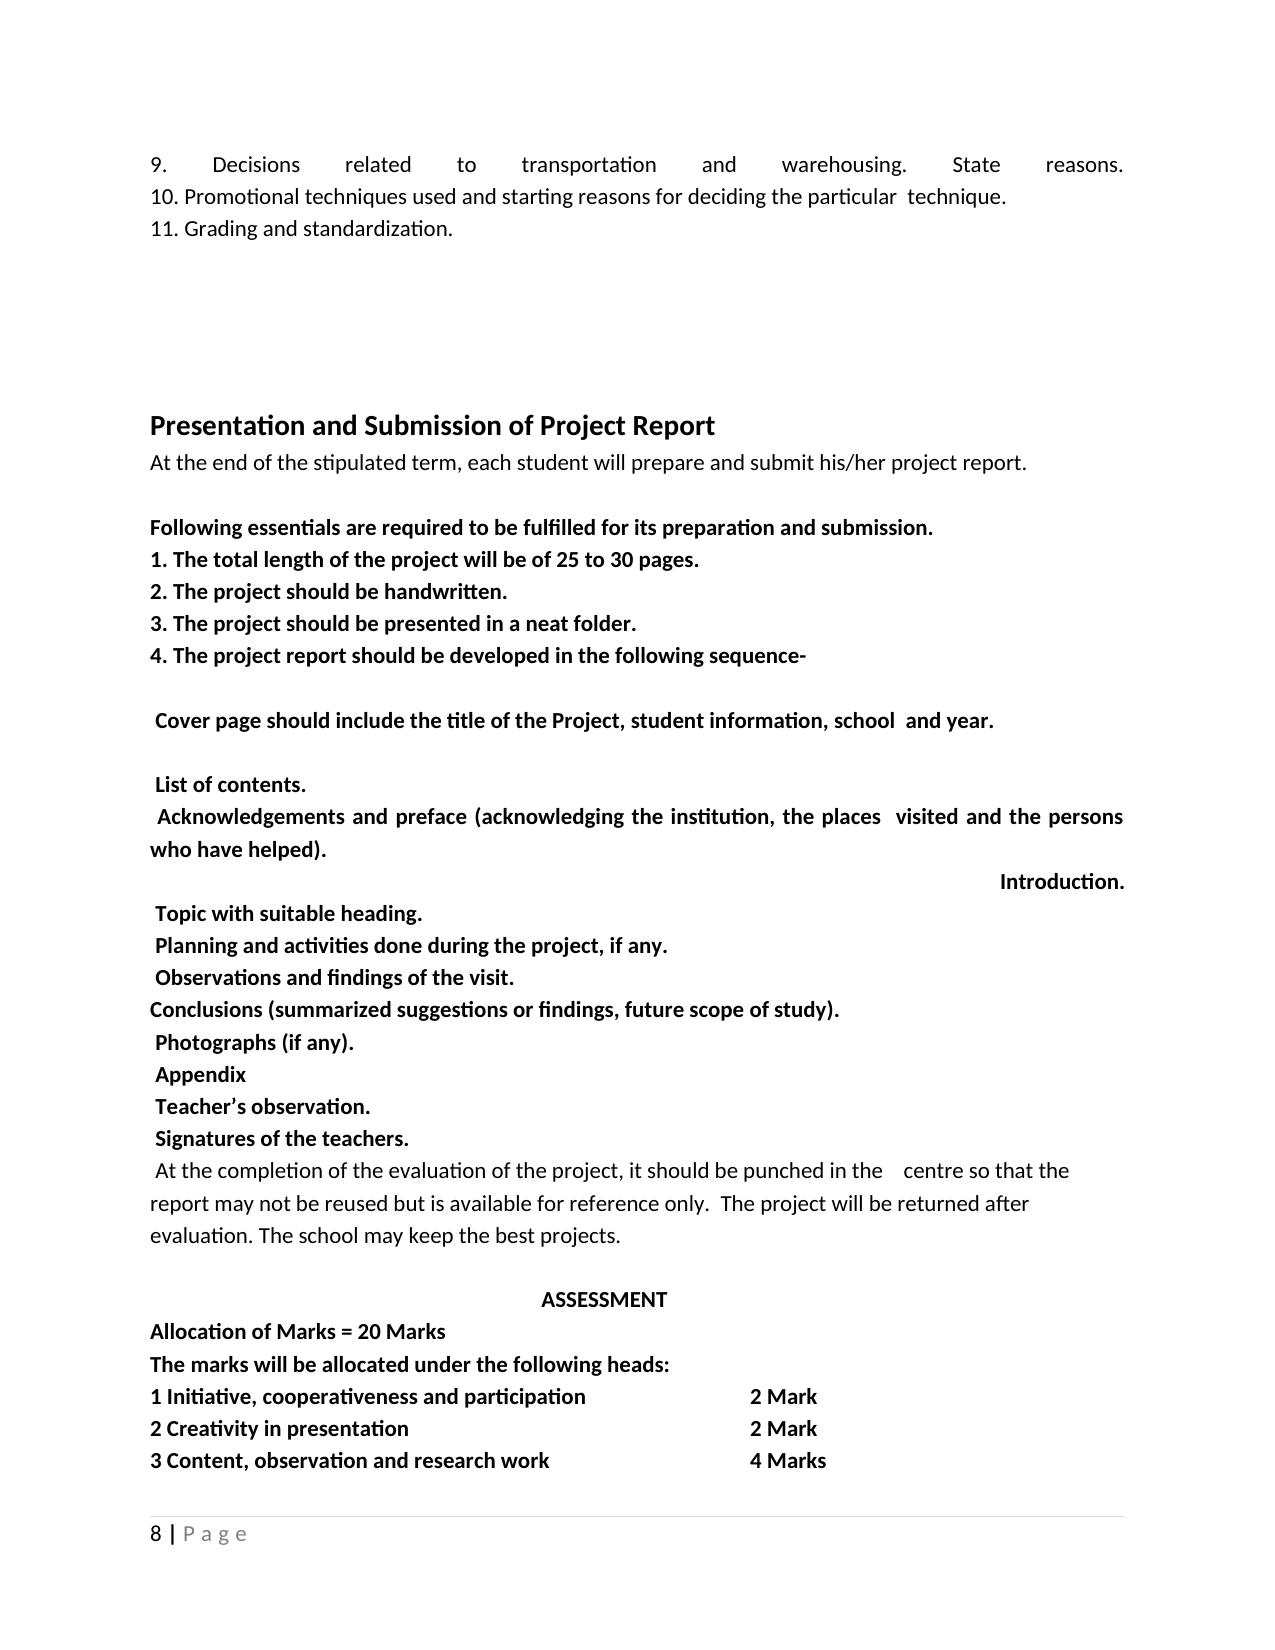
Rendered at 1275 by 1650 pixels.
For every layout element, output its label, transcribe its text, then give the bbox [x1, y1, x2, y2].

text Photographs (if any). [150, 1028, 1125, 1056]
text Signatures of the teachers. [150, 1124, 1125, 1152]
text Planning and activities done during the project, if any. [150, 931, 1125, 959]
text Cover page should include the title of the Project, student information, school and year. [150, 706, 1125, 734]
text Teacher’s observation. [150, 1092, 1125, 1120]
text 2 Creativity in presentation 2 Mark [150, 1414, 1125, 1442]
text 4. The project report should be developed in the following sequence- [150, 642, 1125, 669]
text Observations and findings of the visit. [150, 963, 1125, 991]
text Following essentials are required to be fulfilled for its preparation and submission. [150, 513, 1125, 541]
text Acknowledgements and preface (acknowledging the institution, the places visited and the persons who have helped). [150, 802, 1125, 863]
text ASSESSMENT [150, 1285, 1125, 1313]
text List of contents. [150, 770, 1125, 798]
text 3. The project should be presented in a neat folder. [150, 609, 1125, 637]
text Appendix [150, 1060, 1125, 1088]
text Introduction. Topic with suitable heading. [150, 867, 1125, 927]
text 11. Grading and standardization. [150, 214, 1125, 242]
text Conclusions (summarized suggestions or findings, future scope of study). [150, 996, 1125, 1024]
text 1. The total length of the project will be of 25 to 30 pages. [150, 545, 1125, 573]
text 9. Decisions related to transportation and warehousing. State reasons. 10. Promotional techniques used and starting reasons for deciding the particular technique. [150, 150, 1125, 210]
text Allocation of Marks = 20 Marks [150, 1317, 1125, 1346]
text The marks will be allocated under the following heads: [150, 1350, 1125, 1378]
text 3 Content, observation and research work 4 Marks [150, 1446, 1125, 1474]
text At the end of the stipulated term, each student will prepare and submit his/her project report. [150, 448, 1125, 476]
text At the completion of the evaluation of the project, it should be punched in the centre so that the report may not be reused but is available for reference only. The project will be returned after evaluation. The school may keep the best projects. [150, 1157, 1125, 1281]
text 2. The project should be handwritten. [150, 577, 1125, 605]
text 1 Initiative, cooperativeness and participation 2 Mark [150, 1382, 1125, 1410]
text Presentation and Submission of Project Report [150, 407, 1125, 443]
